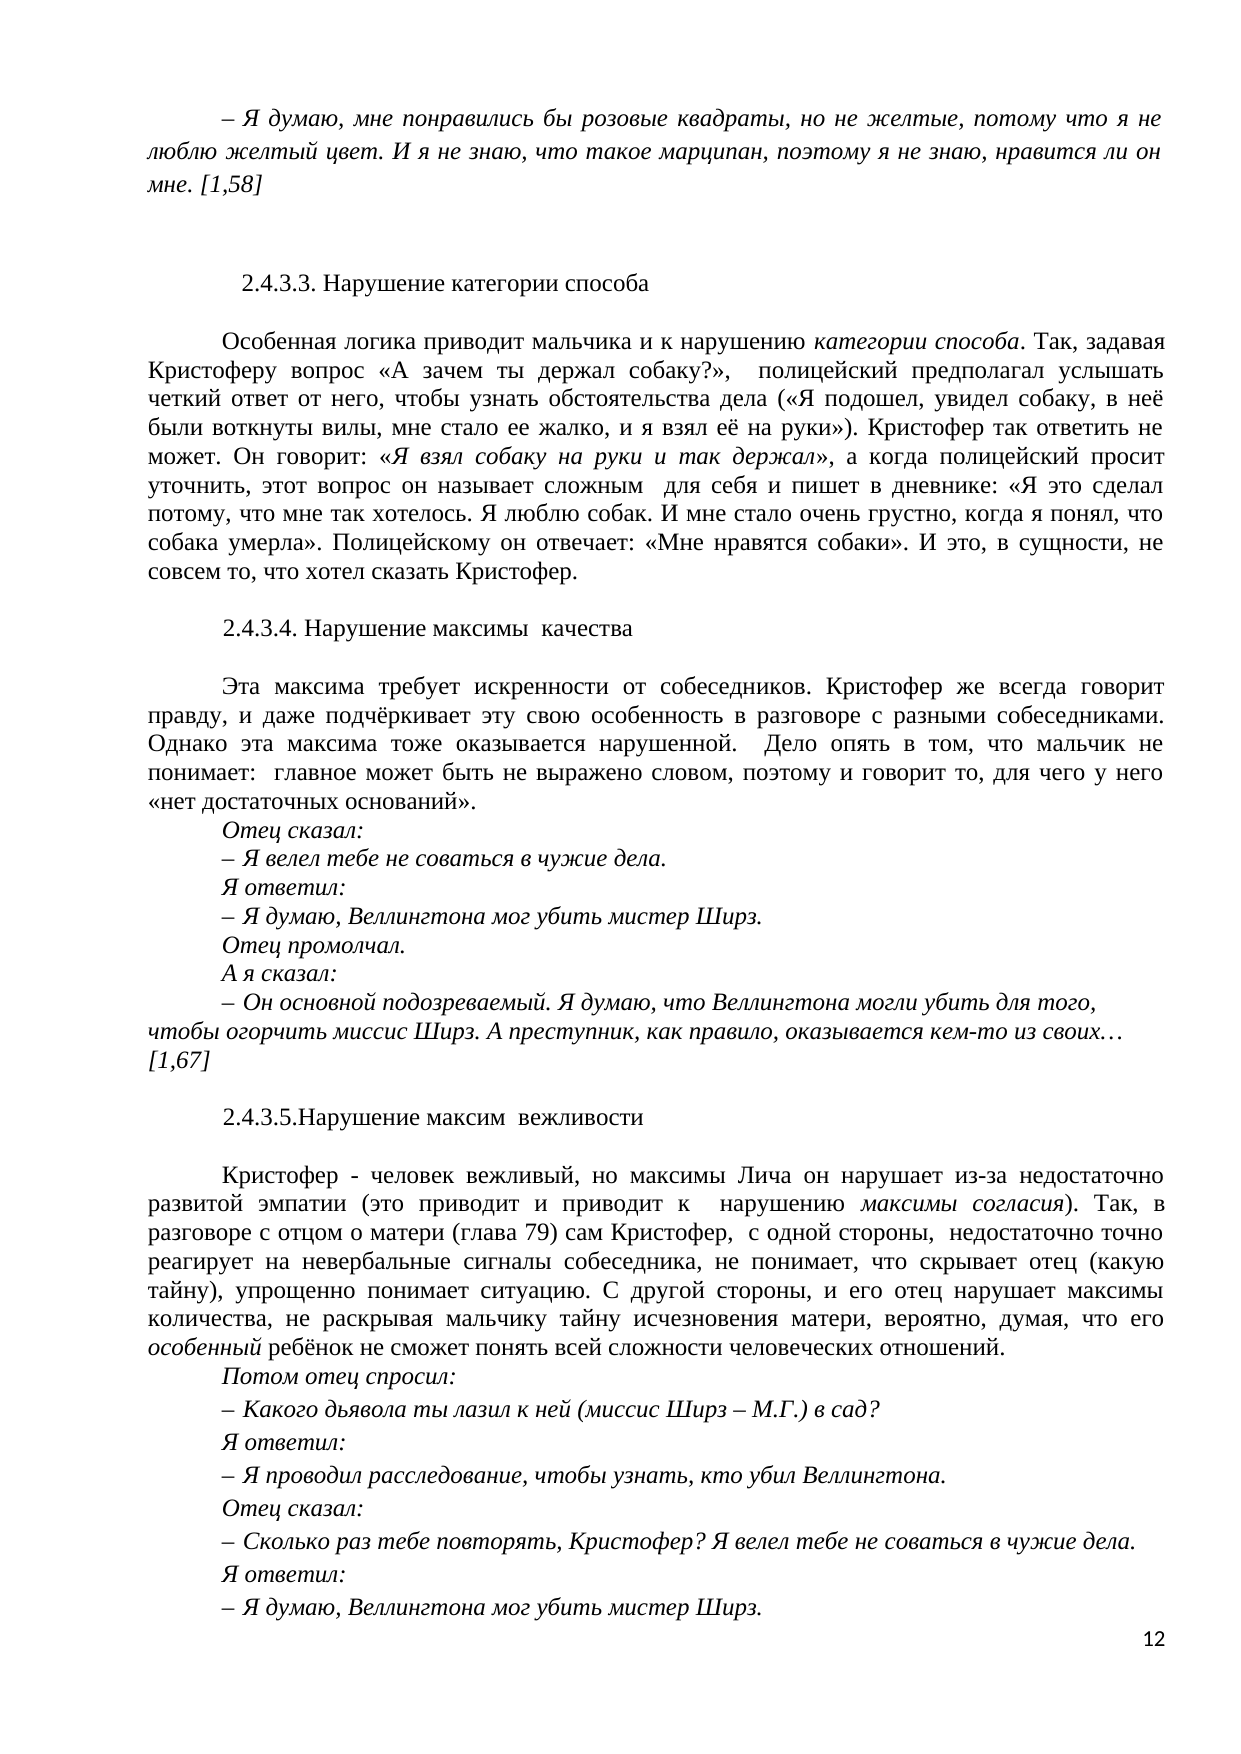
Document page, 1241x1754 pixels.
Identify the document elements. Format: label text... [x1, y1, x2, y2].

text 2.4.3.4. Нарушение максимы качества [148, 613, 1165, 642]
text – Я велел тебе не соваться в чужие дела. [148, 843, 1165, 872]
text – Какого дьявола ты лазил к ней (миссис Ширз – М.Г.) в сад? [148, 1394, 1165, 1423]
text Эта максима требует искренности от собеседников. Кристофер же всегда говорит правду, и даже подчёркивает эту свою особенность в разговоре с разными собеседниками. Однако эта максима тоже оказывается нарушенной. Дело опять в том, что мальчик не понимает: главное может быть не выражено словом, поэтому и говорит то, для чего у него «нет достаточных оснований». [148, 671, 1165, 815]
text Отец сказал: [148, 1493, 1165, 1522]
text Я ответил: [148, 1559, 1165, 1588]
text А я сказал: [148, 958, 1165, 987]
text Особенная логика приводит мальчика и к нарушению категории способа. Так, задавая Кристоферу вопрос «А зачем ты держал собаку?», полицейский предполагал услышать четкий ответ от него, чтобы узнать обстоятельства дела («Я подошел, увидел собаку, в неё были воткнуты вилы, мне стало ее жалко, и я взял её на руки»). Кристофер так ответить не может. Он говорит: «Я взял собаку на руки и так держал», а когда полицейский просит уточнить, этот вопрос он называет сложным для себя и пишет в дневнике: «Я это сделал потому, что мне так хотелось. Я люблю собак. И мне стало очень грустно, когда я понял, что собака умерла». Полицейскому он отвечает: «Мне нравятся собаки». И это, в сущности, не совсем то, что хотел сказать Кристофер. [148, 326, 1165, 585]
text Я ответил: [148, 1427, 1165, 1456]
text Кристофер - человек вежливый, но максимы Лича он нарушает из-за недостаточно развитой эмпатии (это приводит и приводит к нарушению максимы согласия). Так, в разговоре с отцом о матери (глава 79) сам Кристофер, с одной стороны, недостаточно точно реагирует на невербальные сигналы собеседника, не понимает, что скрывает отец (какую тайну), упрощенно понимает ситуацию. С другой стороны, и его отец нарушает максимы количества, не раскрывая мальчику тайну исчезновения матери, вероятно, думая, что его особенный ребёнок не сможет понять всей сложности человеческих отношений. [148, 1160, 1165, 1361]
text Потом отец спросил: [148, 1361, 1165, 1390]
text – Я думаю, Веллингтона мог убить мистер Ширз. [148, 901, 1165, 930]
text Отец сказал: [148, 815, 1165, 843]
text 2.4.3.3. Нарушение категории способа [148, 268, 1165, 297]
text Отец промолчал. [148, 930, 1165, 958]
text – Я проводил расследование, чтобы узнать, кто убил Веллингтона. [148, 1460, 1165, 1489]
text – Он основной подозреваемый. Я думаю, что Веллингтона могли убить для того, чтобы огорчить миссис Ширз. А преступник, как правило, оказывается кем-то из своих…[1,67] [148, 987, 1165, 1073]
text – Я думаю, Веллингтона мог убить мистер Ширз. [148, 1592, 1165, 1621]
text Я ответил: [148, 872, 1165, 901]
text 2.4.3.5.Нарушение максим вежливости [223, 1102, 1165, 1131]
text – Я думаю, мне понравились бы розовые квадраты, но не желтые, потому что я не люблю желтый цвет. И я не знаю, что такое марципан, поэтому я не знаю, нравится ли он мне. [1,58] [148, 103, 1165, 198]
text – Сколько раз тебе повторять, Кристофер? Я велел тебе не соваться в чужие дела. [148, 1526, 1165, 1555]
